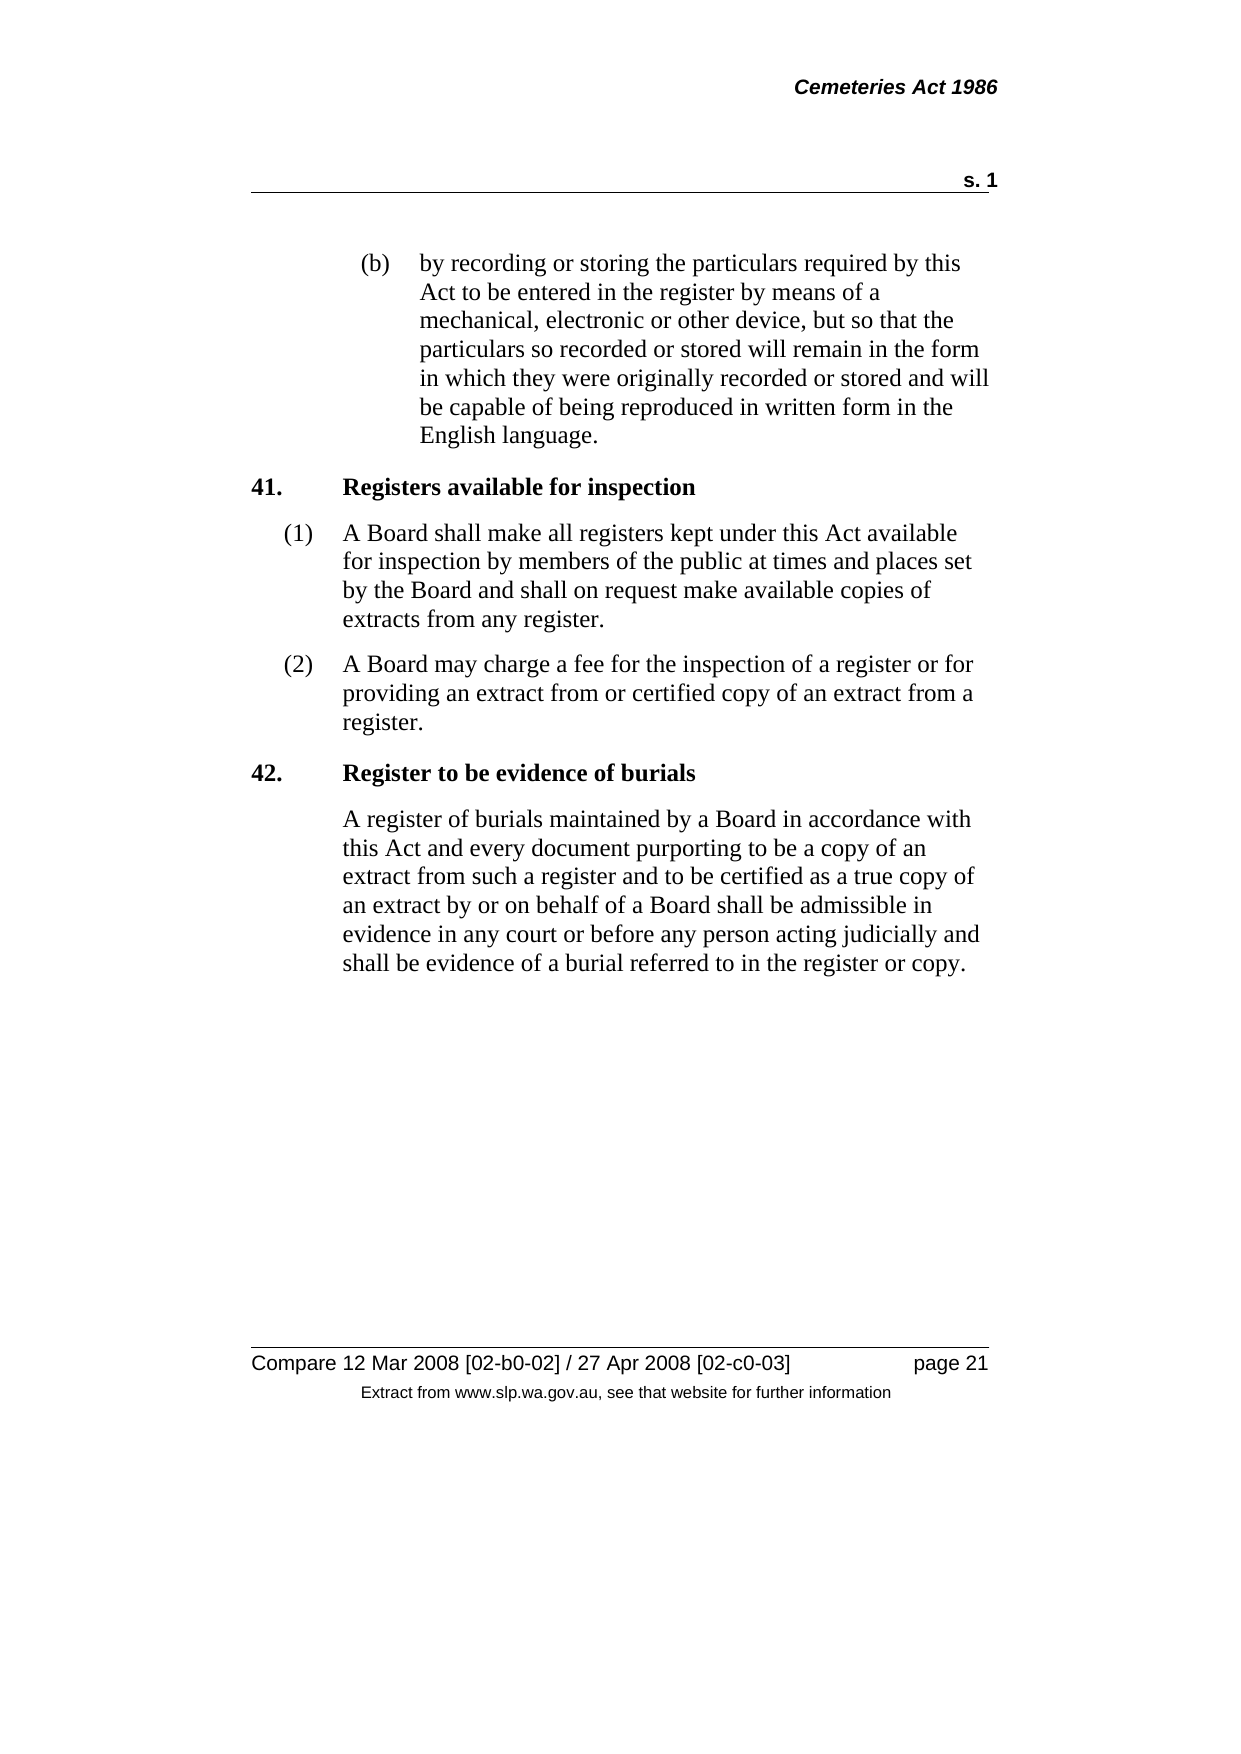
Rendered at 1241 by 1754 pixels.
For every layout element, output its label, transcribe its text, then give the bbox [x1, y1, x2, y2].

text (2) A Board may charge a fee for the inspection of a register or for providing an extract from or certified copy of an extract from a register. [251, 649, 989, 736]
text A register of burials maintained by a Board in accordance with this Act and every document purporting to be a copy of an extract from such a register and to be certified as a true copy of an extract by or on behalf of a Board shall be admissible in evidence in any court or before any person acting judicially and shall be evidence of a burial referred to in the register or copy. [251, 804, 989, 976]
text (b) by recording or storing the particulars required by this Act to be entered in the register by means of a mechanical, electronic or other device, but so that the particulars so recorded or stored will remain in the form in which they were originally recorded or stored and will be capable of being reproduced in written form in the English language. [251, 248, 989, 449]
text (1) A Board shall make all registers kept under this Act available for inspection by members of the public at times and places set by the Board and shall on request make available copies of extracts from any register. [251, 518, 989, 633]
subtitle 41. Registers available for inspection [251, 472, 989, 501]
subtitle 42. Register to be evidence of burials [251, 758, 989, 787]
